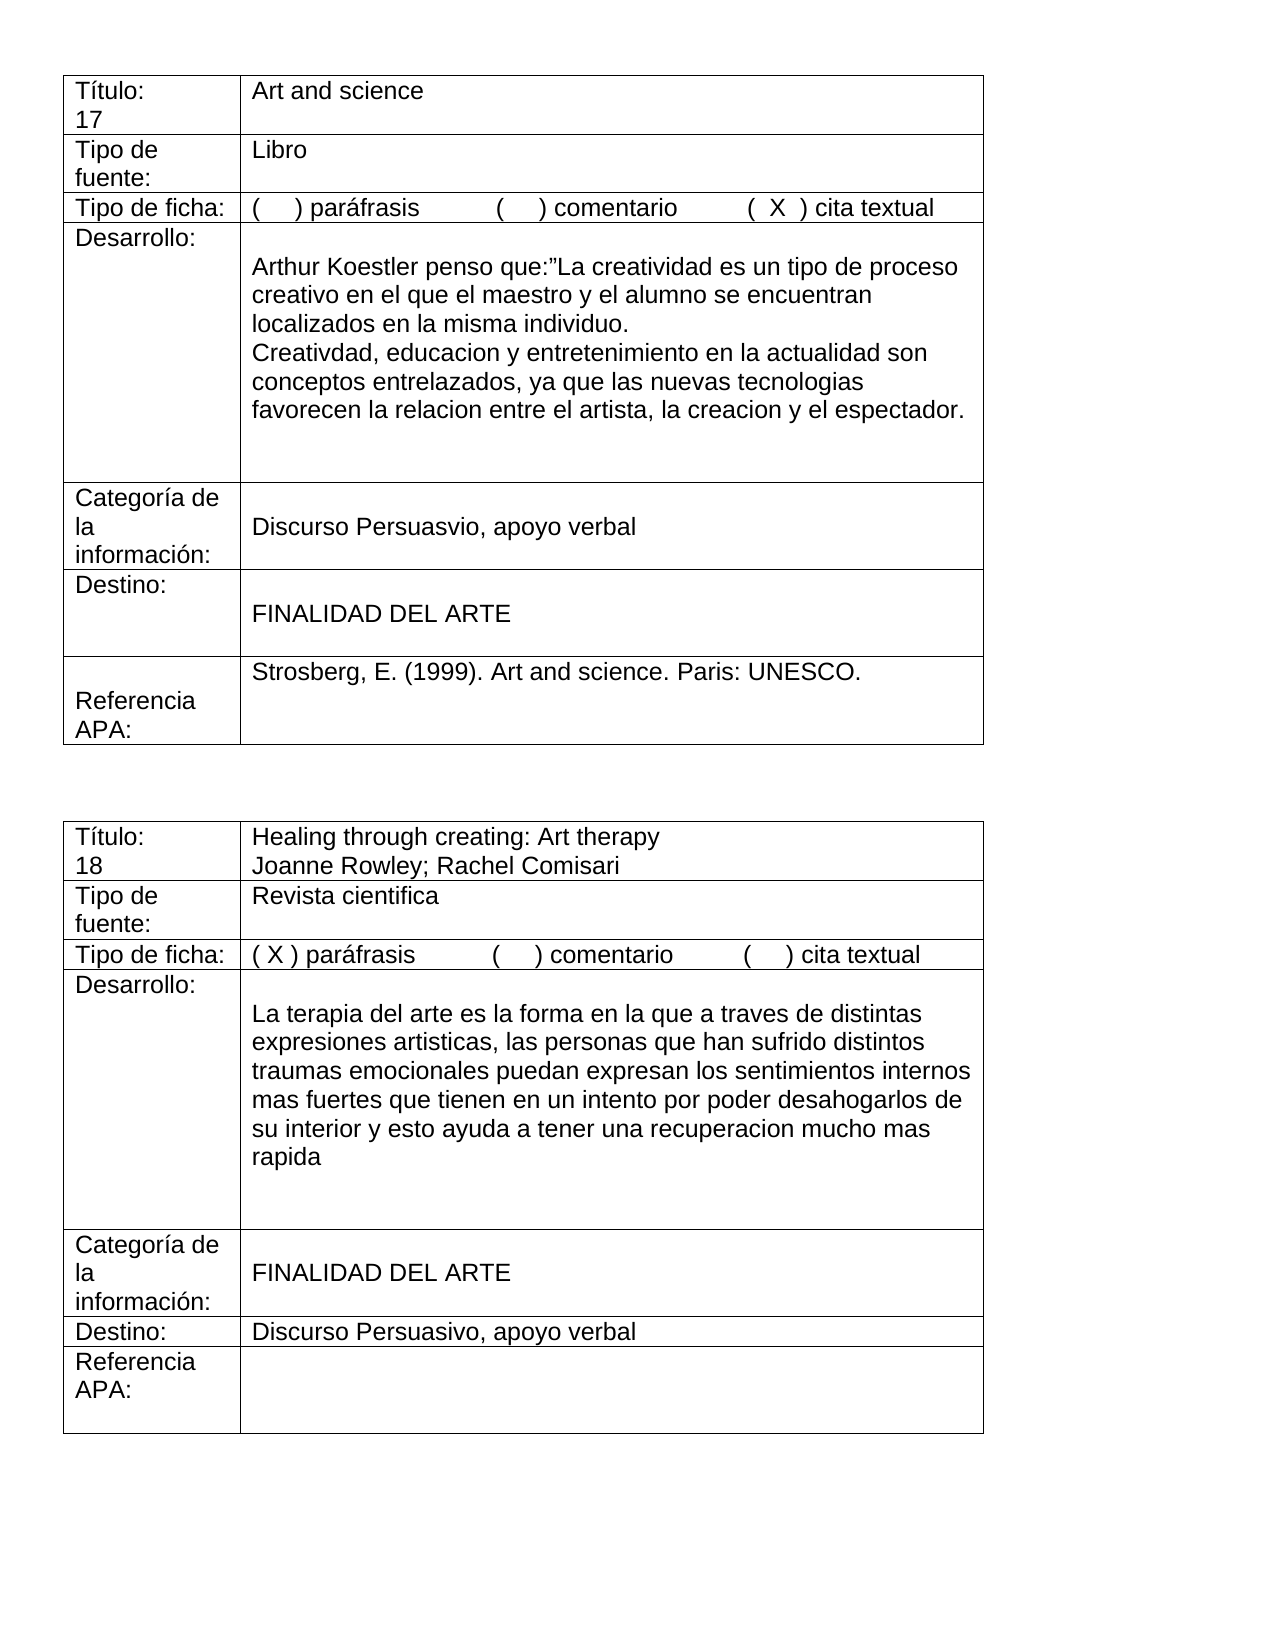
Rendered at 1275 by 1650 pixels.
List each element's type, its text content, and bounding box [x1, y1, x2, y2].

table_cell Tipo de fuente: [64, 135, 240, 192]
table_header Título: 18 [64, 822, 240, 879]
table_cell Categoría de la información: [64, 483, 240, 569]
table_cell Tipo de fuente: [64, 881, 240, 939]
table_cell Discurso Persuasvio, apoyo verbal [241, 483, 983, 569]
table_cell Destino: [64, 1317, 240, 1346]
table_cell La terapia del arte es la forma en la que a traves de distintas expresiones artisticas, las personas que han sufrido distintos traumas emocionales puedan expresan los sentimientos internos mas fuertes que tienen en un intento por poder desahogarlos de su interior y esto ayuda a tener una recuperacion mucho mas rapida [241, 970, 983, 1228]
table_cell Tipo de ficha: [64, 940, 240, 969]
table_cell ( ) paráfrasis ( ) comentario ( X ) cita textual [241, 193, 983, 222]
table_cell Referencia APA: [64, 1347, 240, 1433]
table_cell [241, 1347, 983, 1433]
table_cell Desarrollo: [64, 970, 240, 1228]
table_cell Categoría de la información: [64, 1230, 240, 1316]
table_cell Referencia APA: [64, 657, 240, 743]
table_cell FINALIDAD DEL ARTE [241, 570, 983, 656]
table_cell Libro [241, 135, 983, 192]
table_cell Arthur Koestler penso que:”La creatividad es un tipo de proceso creativo en el que el maestro y el alumno se encuentran localizados en la misma individuo. Creativdad, educacion y entretenimiento en la actualidad son conceptos entrelazados, ya que las nuevas tecnologias favorecen la relacion entre el artista, la creacion y el espectador. [241, 223, 983, 482]
table_header Título: 17 [64, 76, 240, 133]
table_header Art and science [241, 76, 983, 133]
table_cell Tipo de ficha: [64, 193, 240, 222]
table_header Healing through creating: Art therapy Joanne Rowley; Rachel Comisari [241, 822, 983, 879]
table_cell ( X ) paráfrasis ( ) comentario ( ) cita textual [241, 940, 983, 969]
table_cell Discurso Persuasivo, apoyo verbal [241, 1317, 983, 1346]
table_cell Strosberg, E. (1999). Art and science. Paris: UNESCO. [241, 657, 983, 743]
table_cell Revista cientifica [241, 881, 983, 939]
table_cell FINALIDAD DEL ARTE [241, 1230, 983, 1316]
table_cell Destino: [64, 570, 240, 656]
table_cell Desarrollo: [64, 223, 240, 482]
